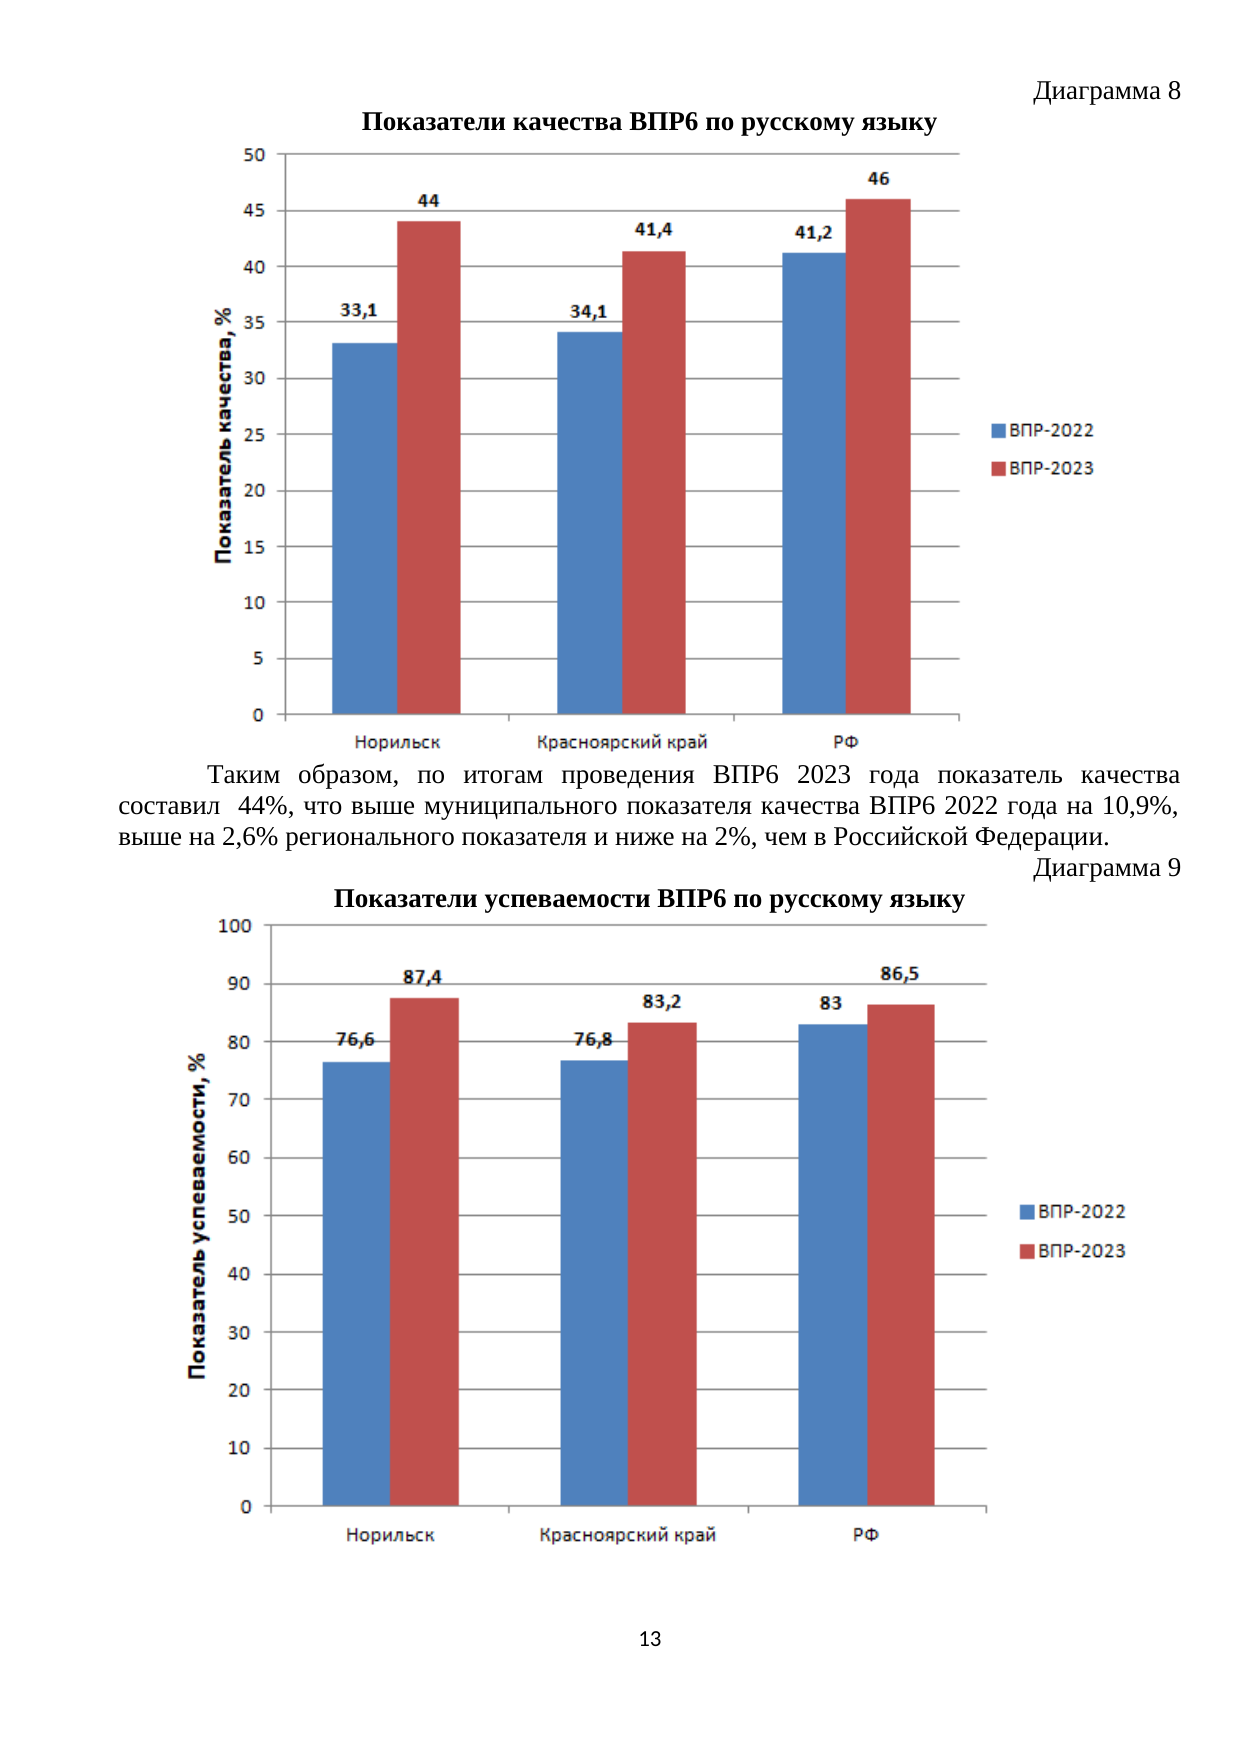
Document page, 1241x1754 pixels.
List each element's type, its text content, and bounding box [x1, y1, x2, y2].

text Показатели успеваемости ВПР6 по русскому языку [118, 883, 1181, 914]
text Таким образом, по итогам проведения ВПР6 2023 года показатель качества составил 44%, что выше муниципального показателя качества ВПР6 2022 года на 10,9%, выше на 2,6% регионального показателя и ниже на 2%, чем в Российской Федерации. [118, 758, 1181, 851]
text Диаграмма 9 [118, 851, 1181, 883]
picture [159, 913, 1140, 1553]
text Диаграмма 8 [118, 74, 1181, 105]
text Показатели качества ВПР6 по русскому языку [118, 105, 1181, 136]
picture [193, 136, 1106, 758]
